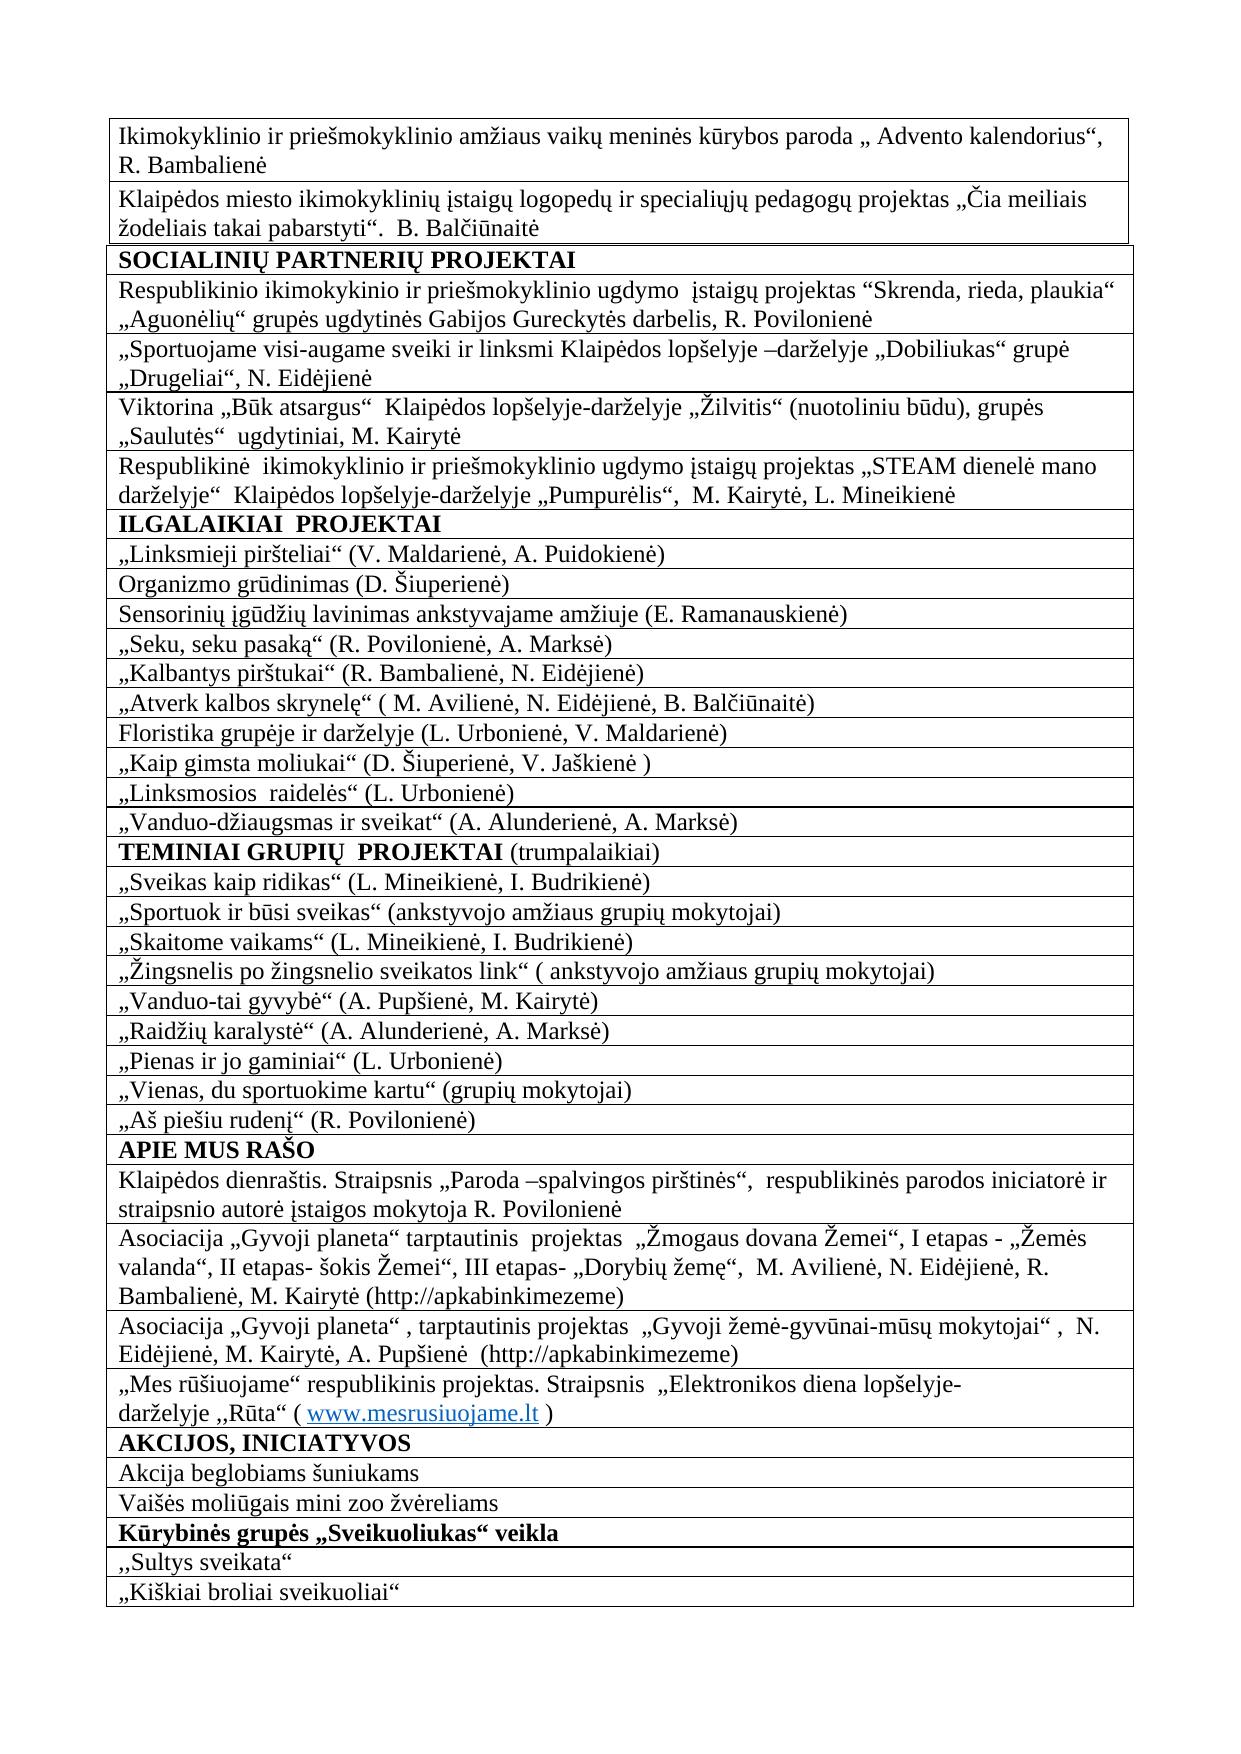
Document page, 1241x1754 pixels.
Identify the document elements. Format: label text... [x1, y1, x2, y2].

table_cell TEMINIAI GRUPIŲ PROJEKTAI (trumpalaikiai) [107, 837, 1133, 866]
table_cell Kūrybinės grupės „Sveikuoliukas“ veikla [107, 1518, 1133, 1546]
table_cell Floristika grupėje ir darželyje (L. Urbonienė, V. Maldarienė) [107, 718, 1133, 747]
table_cell „Vanduo-tai gyvybė“ (A. Pupšienė, M. Kairytė) [107, 986, 1133, 1015]
table_cell „Kaip gimsta moliukai“ (D. Šiuperienė, V. Jaškienė ) [107, 748, 1133, 777]
table_cell „Skaitome vaikams“ (L. Mineikienė, I. Budrikienė) [107, 927, 1133, 955]
table_cell „Linksmieji piršteliai“ (V. Maldarienė, A. Puidokienė) [107, 539, 1133, 568]
table_cell „Kalbantys pirštukai“ (R. Bambalienė, N. Eidėjienė) [107, 659, 1133, 687]
table_cell „Mes rūšiuojame“ respublikinis projektas. Straipsnis „Elektronikos diena lopšelyje-darželyje ,,Rūta“ ( www.mesrusiuojame.lt ) [107, 1369, 1133, 1427]
table_cell „Aš piešiu rudenį“ (R. Povilonienė) [107, 1105, 1133, 1134]
table_cell Viktorina „Būk atsargus“ Klaipėdos lopšelyje-darželyje „Žilvitis“ (nuotoliniu būdu), grupės „Saulutės“ ugdytiniai, M. Kairytė [107, 393, 1133, 450]
table_header SOCIALINIŲ PARTNERIŲ PROJEKTAI [107, 246, 1133, 274]
table_cell „Raidžių karalystė“ (A. Alunderienė, A. Marksė) [107, 1016, 1133, 1045]
table_cell Organizmo grūdinimas (D. Šiuperienė) [107, 569, 1133, 598]
table_cell Respublikinio ikimokykinio ir priešmokyklinio ugdymo įstaigų projektas “Skrenda, rieda, plaukia“ „Aguonėlių“ grupės ugdytinės Gabijos Gureckytės darbelis, R. Povilonienė [107, 275, 1133, 333]
table_cell „Linksmosios raidelės“ (L. Urbonienė) [107, 778, 1133, 806]
text Ikimokyklinio ir priešmokyklinio amžiaus vaikų meninės kūrybos paroda „ Advento kalendorius“, R. Bambalienė [110, 119, 1128, 181]
table_cell „Sveikas kaip ridikas“ (L. Mineikienė, I. Budrikienė) [107, 867, 1133, 896]
table_cell APIE MUS RAŠO [107, 1135, 1133, 1164]
table_cell ,,Sultys sveikata“ [107, 1548, 1133, 1576]
table_cell „Vienas, du sportuokime kartu“ (grupių mokytojai) [107, 1076, 1133, 1104]
table_cell „Sportuok ir būsi sveikas“ (ankstyvojo amžiaus grupių mokytojai) [107, 897, 1133, 926]
table_cell „Vanduo-džiaugsmas ir sveikat“ (A. Alunderienė, A. Marksė) [107, 808, 1133, 836]
table_cell „Atverk kalbos skrynelę“ ( M. Avilienė, N. Eidėjienė, B. Balčiūnaitė) [107, 688, 1133, 717]
table_cell Klaipėdos dienraštis. Straipsnis „Paroda –spalvingos pirštinės“, respublikinės parodos iniciatorė ir straipsnio autorė įstaigos mokytoja R. Povilonienė [107, 1165, 1133, 1222]
table_cell „Sportuojame visi-augame sveiki ir linksmi Klaipėdos lopšelyje –darželyje „Dobiliukas“ grupė „Drugeliai“, N. Eidėjienė [107, 334, 1133, 391]
table_cell „Žingsnelis po žingsnelio sveikatos link“ ( ankstyvojo amžiaus grupių mokytojai) [107, 956, 1133, 985]
table_cell Vaišės moliūgais mini zoo žvėreliams [107, 1488, 1133, 1517]
table_cell Akcija beglobiams šuniukams [107, 1458, 1133, 1487]
table_cell Asociacija „Gyvoji planeta“ tarptautinis projektas „Žmogaus dovana Žemei“, I etapas - „Žemės valanda“, II etapas- šokis Žemei“, III etapas- „Dorybių žemę“, M. Avilienė, N. Eidėjienė, R. Bambalienė, M. Kairytė (http://apkabinkimezeme) [107, 1224, 1133, 1310]
table_cell Sensorinių įgūdžių lavinimas ankstyvajame amžiuje (E. Ramanauskienė) [107, 599, 1133, 628]
table_cell Respublikinė ikimokyklinio ir priešmokyklinio ugdymo įstaigų projektas „STEAM dienelė mano darželyje“ Klaipėdos lopšelyje-darželyje „Pumpurėlis“, M. Kairytė, L. Mineikienė [107, 451, 1133, 508]
table_cell Asociacija „Gyvoji planeta“ , tarptautinis projektas „Gyvoji žemė-gyvūnai-mūsų mokytojai“ , N. Eidėjienė, M. Kairytė, A. Pupšienė (http://apkabinkimezeme) [107, 1311, 1133, 1368]
table_cell ILGALAIKIAI PROJEKTAI [107, 510, 1133, 538]
table_cell AKCIJOS, INICIATYVOS [107, 1428, 1133, 1457]
table_cell „Kiškiai broliai sveikuoliai“ [107, 1577, 1133, 1606]
text Klaipėdos miesto ikimokyklinių įstaigų logopedų ir specialiųjų pedagogų projektas „Čia meiliais žodeliais takai pabarstyti“. B. Balčiūnaitė [110, 182, 1128, 243]
table_cell „Pienas ir jo gaminiai“ (L. Urbonienė) [107, 1046, 1133, 1074]
table_cell „Seku, seku pasaką“ (R. Povilonienė, A. Marksė) [107, 629, 1133, 657]
